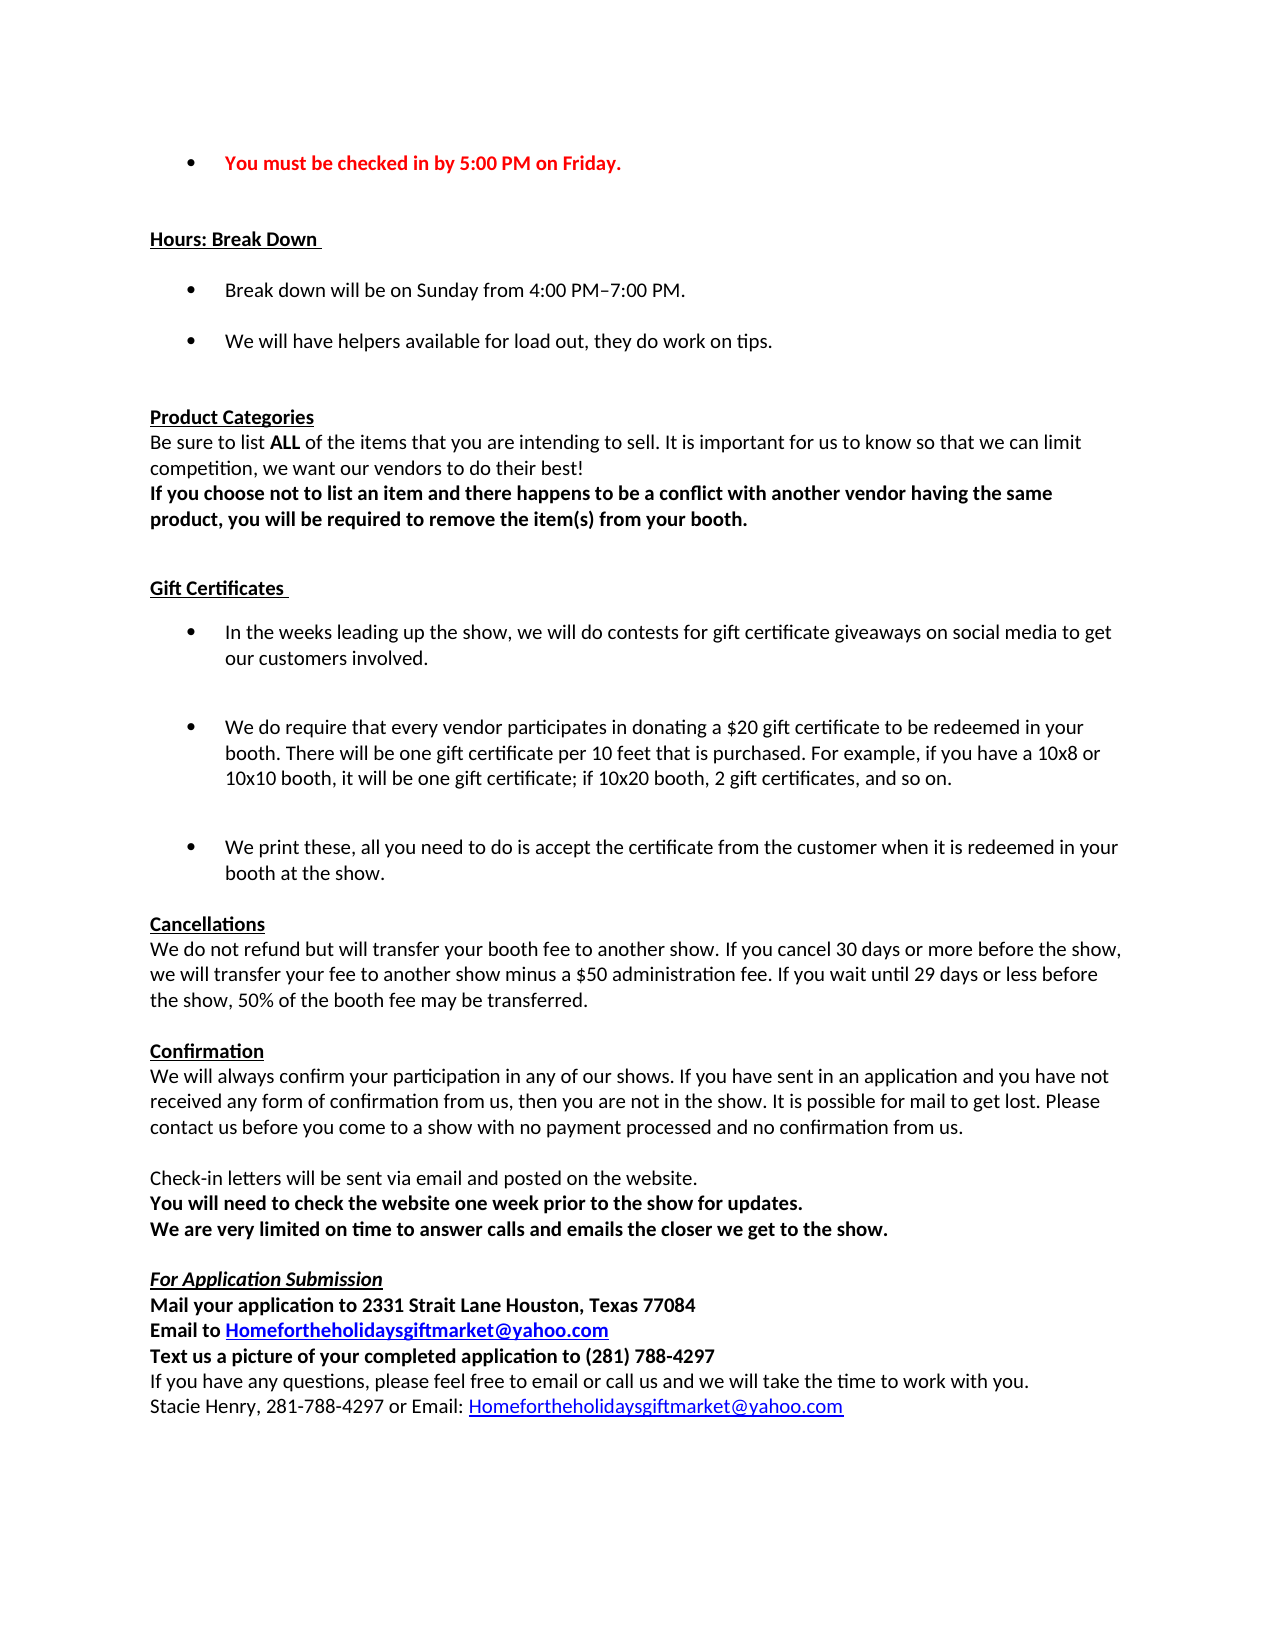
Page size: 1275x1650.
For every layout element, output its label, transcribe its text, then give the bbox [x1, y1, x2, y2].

text Email to Homefortheholidaysgiftmarket@yahoo.com [150, 1317, 1125, 1343]
list We do require that every vendor participates in donating a $20 gift certificate to be redeemed in your booth. There will be one gift certificate per 10 feet that is purchased. For example, if you have a 10x8 or 10x10 booth, it will be one gift certificate; if 10x20 booth, 2 gift certificates, and so on. [187, 714, 1125, 791]
text Be sure to list ALL of the items that you are intending to sell. It is important for us to know so that we can limit competition, we want our vendors to do their best! [150, 429, 1125, 480]
text Check-in letters will be sent via email and posted on the website. [150, 1165, 1125, 1190]
list We print these, all you need to do is accept the certificate from the customer when it is redeemed in your booth at the show. [187, 834, 1125, 885]
text Product Categories [150, 404, 1125, 429]
list Break down will be on Sunday from 4:00 PM–7:00 PM. [187, 277, 1125, 302]
text For Application Submission [150, 1267, 1125, 1292]
list You must be checked in by 5:00 PM on Friday. [187, 150, 1125, 175]
text Confirmation [150, 1038, 1125, 1063]
text Stacie Henry, 281-788-4297 or Email: Homefortheholidaysgiftmarket@yahoo.com [150, 1394, 1125, 1419]
text Text us a picture of your completed application to (281) 788-4297 [150, 1343, 1125, 1368]
list In the weeks leading up the show, we will do contests for gift certificate giveaways on social media to get our customers involved. [187, 619, 1125, 670]
text Cancellations [150, 911, 1125, 936]
text Gift Certificates [150, 575, 1125, 601]
text Mail your application to 2331 Strait Lane Houston, Texas 77084 [150, 1292, 1125, 1317]
text We do not refund but will transfer your booth fee to another show. If you cancel 30 days or more before the show, we will transfer your fee to another show minus a $50 administration fee. If you wait until 29 days or less before the show, 50% of the booth fee may be transferred. [150, 936, 1125, 1012]
text If you have any questions, please feel free to email or call us and we will take the time to work with you. [150, 1368, 1125, 1394]
text You will need to check the website one week prior to the show for updates. [150, 1190, 1125, 1216]
text If you choose not to list an item and there happens to be a conflict with another vendor having the same product, you will be required to remove the item(s) from your booth. [150, 480, 1125, 531]
text We will always confirm your participation in any of our shows. If you have sent in an application and you have not received any form of confirmation from us, then you are not in the show. It is possible for mail to get lost. Please contact us before you come to a show with no payment processed and no confirmation from us. [150, 1063, 1125, 1139]
list We will have helpers available for load out, they do work on tips. [187, 328, 1125, 353]
text We are very limited on time to answer calls and emails the closer we get to the show. [150, 1216, 1125, 1241]
text Hours: Break Down [150, 226, 1125, 252]
